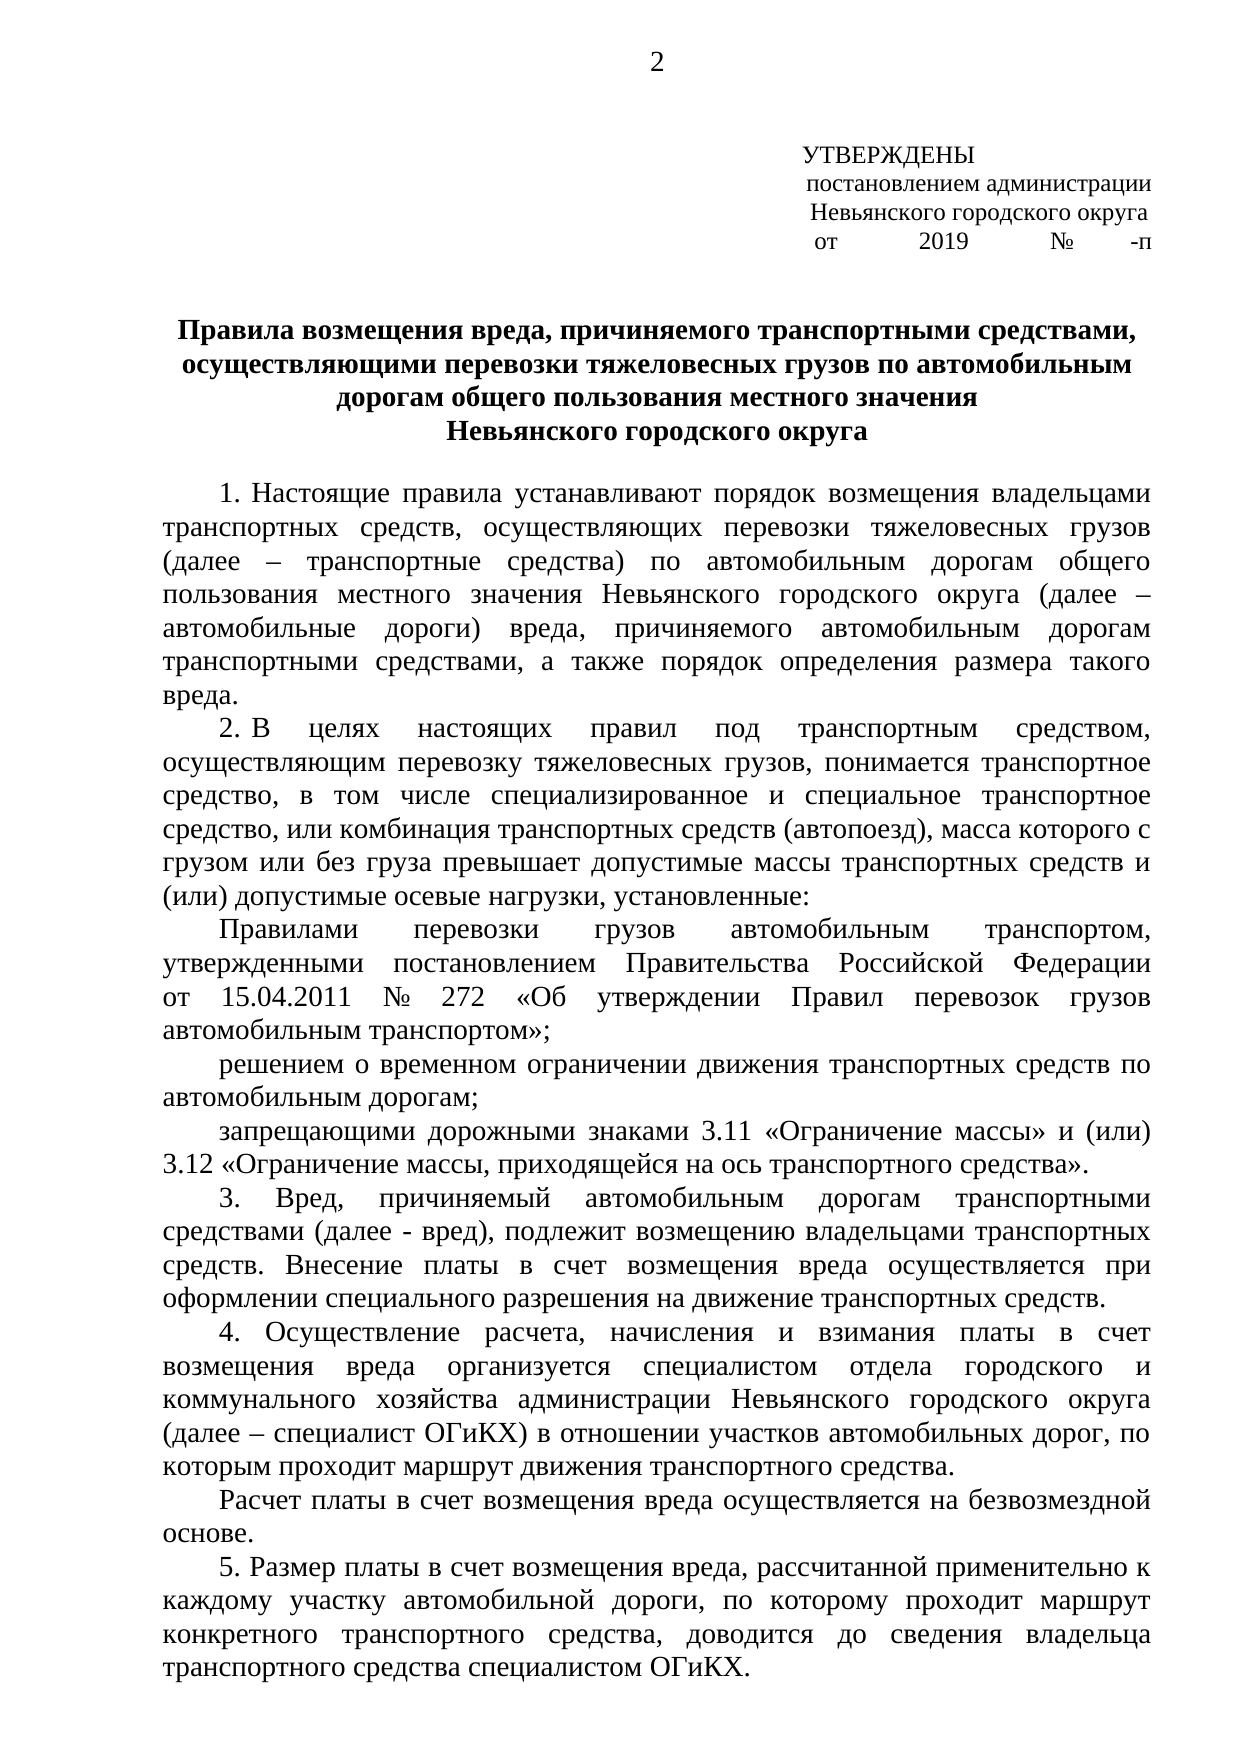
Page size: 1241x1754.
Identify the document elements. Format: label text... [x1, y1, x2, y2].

text от 2019 № -п [162, 226, 1152, 255]
list решением о временном ограничении движения транспортных средств по автомобильным дорогам; [162, 1046, 1152, 1113]
text Невьянского городского округа [162, 197, 1152, 226]
list 4. Осуществление расчета, начисления и взимания платы в счет возмещения вреда организуется специалистом отдела городского и коммунального хозяйства администрации Невьянского городского округа (далее – специалист ОГиКХ) в отношении участков автомобильных дорог, по которым проходит маршрут движения транспортного средства. [162, 1314, 1152, 1482]
list В целях настоящих правил под транспортным средством, осуществляющим перевозку тяжеловесных грузов, понимается транспортное средство, в том числе специализированное и специальное транспортное средство, или комбинация транспортных средств (автопоезд), масса которого с грузом или без груза превышает допустимые массы транспортных средств и (или) допустимые осевые нагрузки, установленные: [162, 710, 1152, 912]
text УТВЕРЖДЕНЫ [162, 140, 1152, 168]
list 5. Размер платы в счет возмещения вреда, рассчитанной применительно к каждому участку автомобильной дороги, по которому проходит маршрут конкретного транспортного средства, доводится до сведения владельца транспортного средства специалистом ОГиКХ. [162, 1549, 1152, 1683]
text постановлением администрации [162, 168, 1152, 197]
text Правила возмещения вреда, причиняемого транспортными средствами, осуществляющими перевозки тяжеловесных грузов по автомобильным дорогам общего пользования местного значения [162, 312, 1152, 413]
list запрещающими дорожными знаками 3.11 «Ограничение массы» и (или) 3.12 «Ограничение массы, приходящейся на ось транспортного средства». [162, 1113, 1152, 1180]
list Правилами перевозки грузов автомобильным транспортом, утвержденными постановлением Правительства Российской Федерации от 15.04.2011 № 272 «Об утверждении Правил перевозок грузов автомобильным транспортом»; [162, 912, 1152, 1046]
text Невьянского городского округа [162, 413, 1152, 446]
list Расчет платы в счет возмещения вреда осуществляется на безвозмездной основе. [162, 1482, 1152, 1549]
list 3. Вред, причиняемый автомобильным дорогам транспортными средствами (далее - вред), подлежит возмещению владельцами транспортных средств. Внесение платы в счет возмещения вреда осуществляется при оформлении специального разрешения на движение транспортных средств. [162, 1180, 1152, 1314]
list Настоящие правила устанавливают порядок возмещения владельцами транспортных средств, осуществляющих перевозки тяжеловесных грузов (далее – транспортные средства) по автомобильным дорогам общего пользования местного значения Невьянского городского округа (далее – автомобильные дороги) вреда, причиняемого автомобильным дорогам транспортными средствами, а также порядок определения размера такого вреда. [162, 476, 1152, 710]
